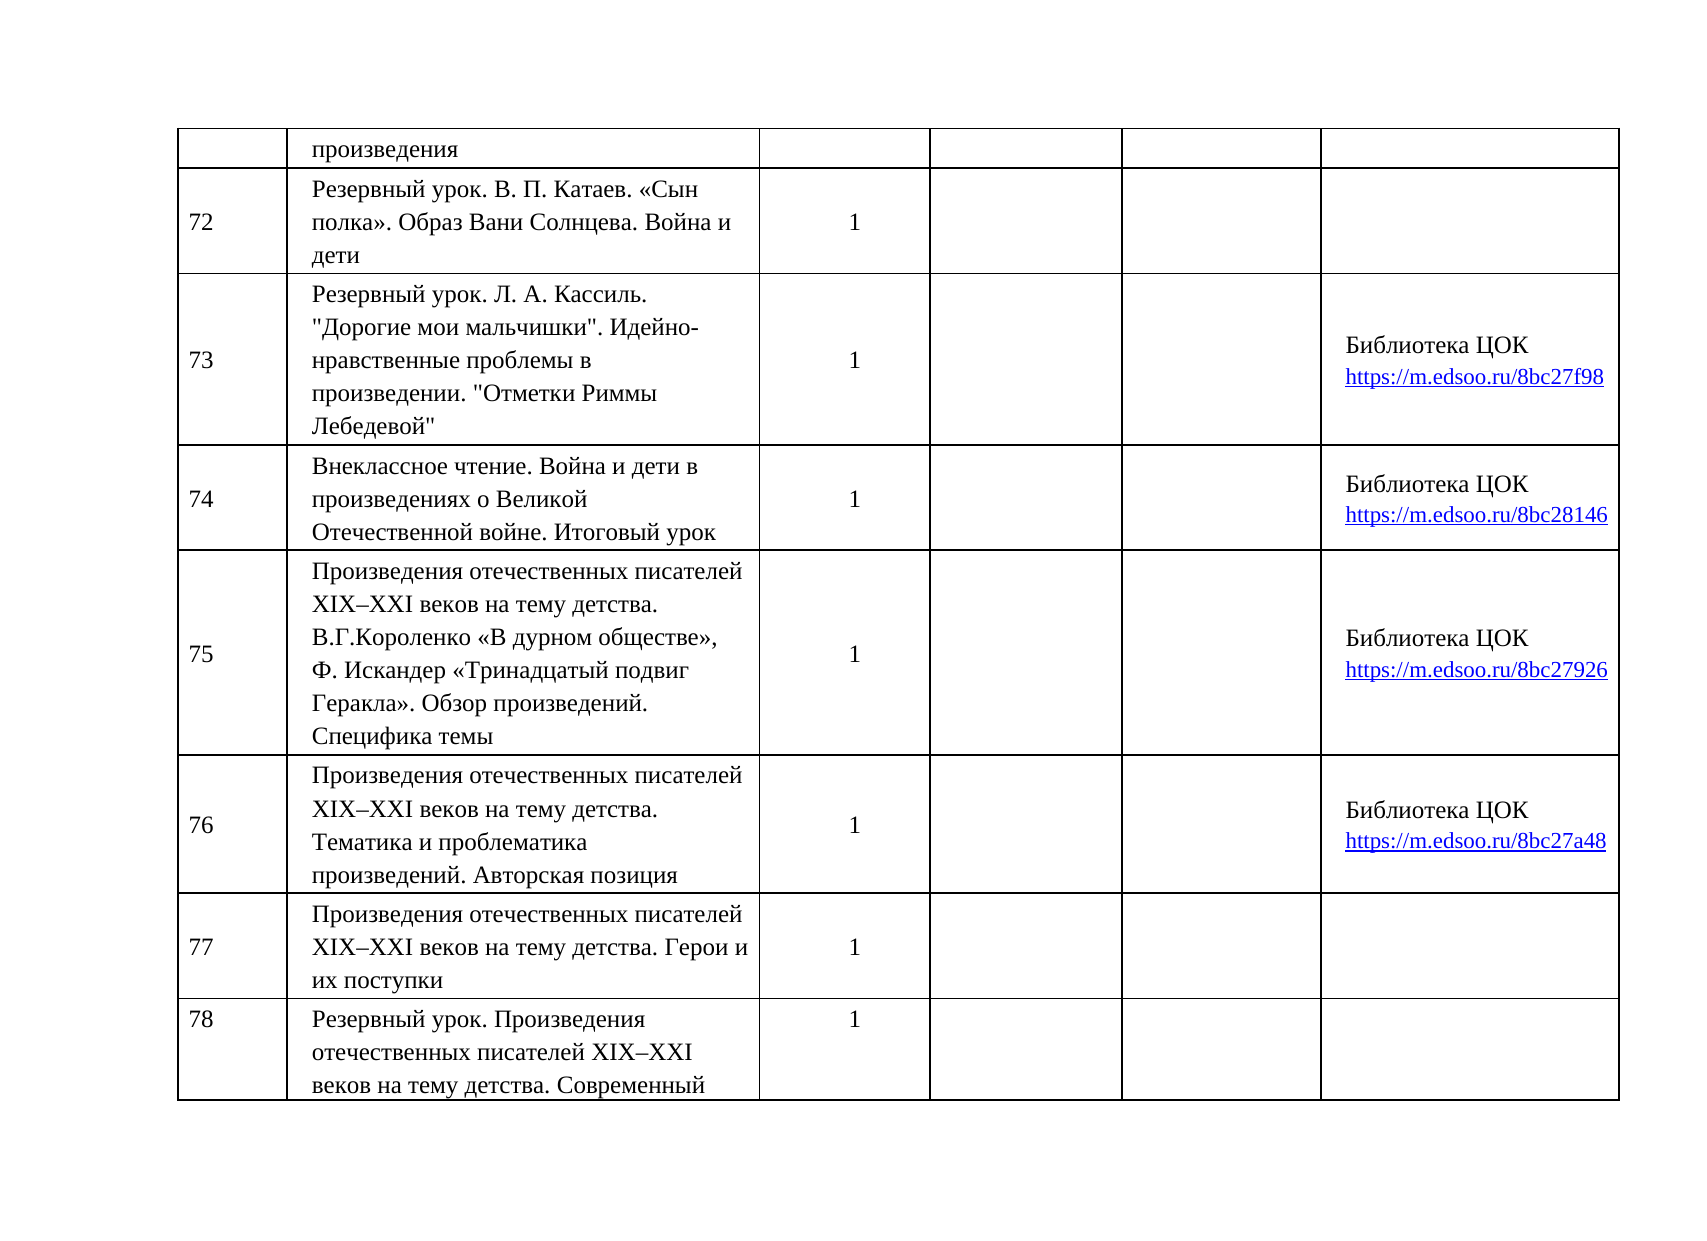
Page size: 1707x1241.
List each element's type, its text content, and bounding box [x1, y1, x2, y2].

table_cell 76 [179, 756, 286, 892]
table_cell [1123, 756, 1320, 892]
table_cell Произведения отечественных писателей XIX–XXI веков на тему детства. Тематика и проблематика произведений. Авторская позиция [288, 756, 759, 892]
table_cell 1 [760, 446, 929, 549]
table_cell 78 [179, 999, 286, 1099]
table_cell 71 [179, 129, 286, 167]
table_cell [1123, 551, 1320, 754]
table_cell [931, 169, 1121, 272]
table_cell Резервный урок. В. П. Катаев. «Сын полка». Образ Вани Солнцева. Война и дети [288, 169, 759, 272]
table_cell 1 [760, 551, 929, 754]
table_cell 1 [760, 999, 929, 1099]
table_cell Произведения отечественных писателей XIX–XXI веков на тему детства. В.Г.Короленко «В дурном обществе», Ф. Искандер «Тринадцатый подвиг Геракла». Обзор произведений. Специфика темы [288, 551, 759, 754]
table_cell [1123, 894, 1320, 998]
table_cell Произведения отечественных писателей XIX–XXI веков на тему детства. Герои и их поступки [288, 894, 759, 998]
table_cell [1322, 169, 1618, 272]
table_cell [1322, 999, 1618, 1099]
table_cell [931, 999, 1121, 1099]
table_cell [1123, 999, 1320, 1099]
table_cell Библиотека ЦОК https://m.edsoo.ru/8bc27f98 [1322, 274, 1618, 444]
table_cell [1123, 274, 1320, 444]
table_cell Библиотека ЦОК https://m.edsoo.ru/8bc28146 [1322, 446, 1618, 549]
table_cell [931, 274, 1121, 444]
table_cell 72 [179, 169, 286, 272]
table_cell [931, 756, 1121, 892]
table_cell [1322, 894, 1618, 998]
table_cell 73 [179, 274, 286, 444]
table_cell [288, 129, 759, 167]
table_cell [931, 551, 1121, 754]
table_cell Внеклассное чтение. Война и дети в произведениях о Великой Отечественной войне. Итоговый урок [288, 446, 759, 549]
table_cell 74 [179, 446, 286, 549]
table_cell 1 [760, 756, 929, 892]
table_cell [1123, 129, 1320, 167]
table_cell 1 [760, 169, 929, 272]
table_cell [1322, 129, 1618, 167]
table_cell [288, 999, 759, 1099]
table_cell 1 [760, 274, 929, 444]
table_cell 1 [760, 129, 929, 167]
table_cell Библиотека ЦОК https://m.edsoo.ru/8bc27926 [1322, 551, 1618, 754]
table_cell 75 [179, 551, 286, 754]
table_cell Библиотека ЦОК https://m.edsoo.ru/8bc27a48 [1322, 756, 1618, 892]
table_cell [931, 446, 1121, 549]
table_cell [1123, 446, 1320, 549]
table_cell [931, 129, 1121, 167]
table_cell 77 [179, 894, 286, 998]
table_cell [1123, 169, 1320, 272]
table_cell Резервный урок. Л. А. Кассиль. "Дорогие мои мальчишки". Идейно-нравственные проблемы в произведении. "Отметки Риммы Лебедевой" [288, 274, 759, 444]
table_cell [931, 894, 1121, 998]
table_cell 1 [760, 894, 929, 998]
